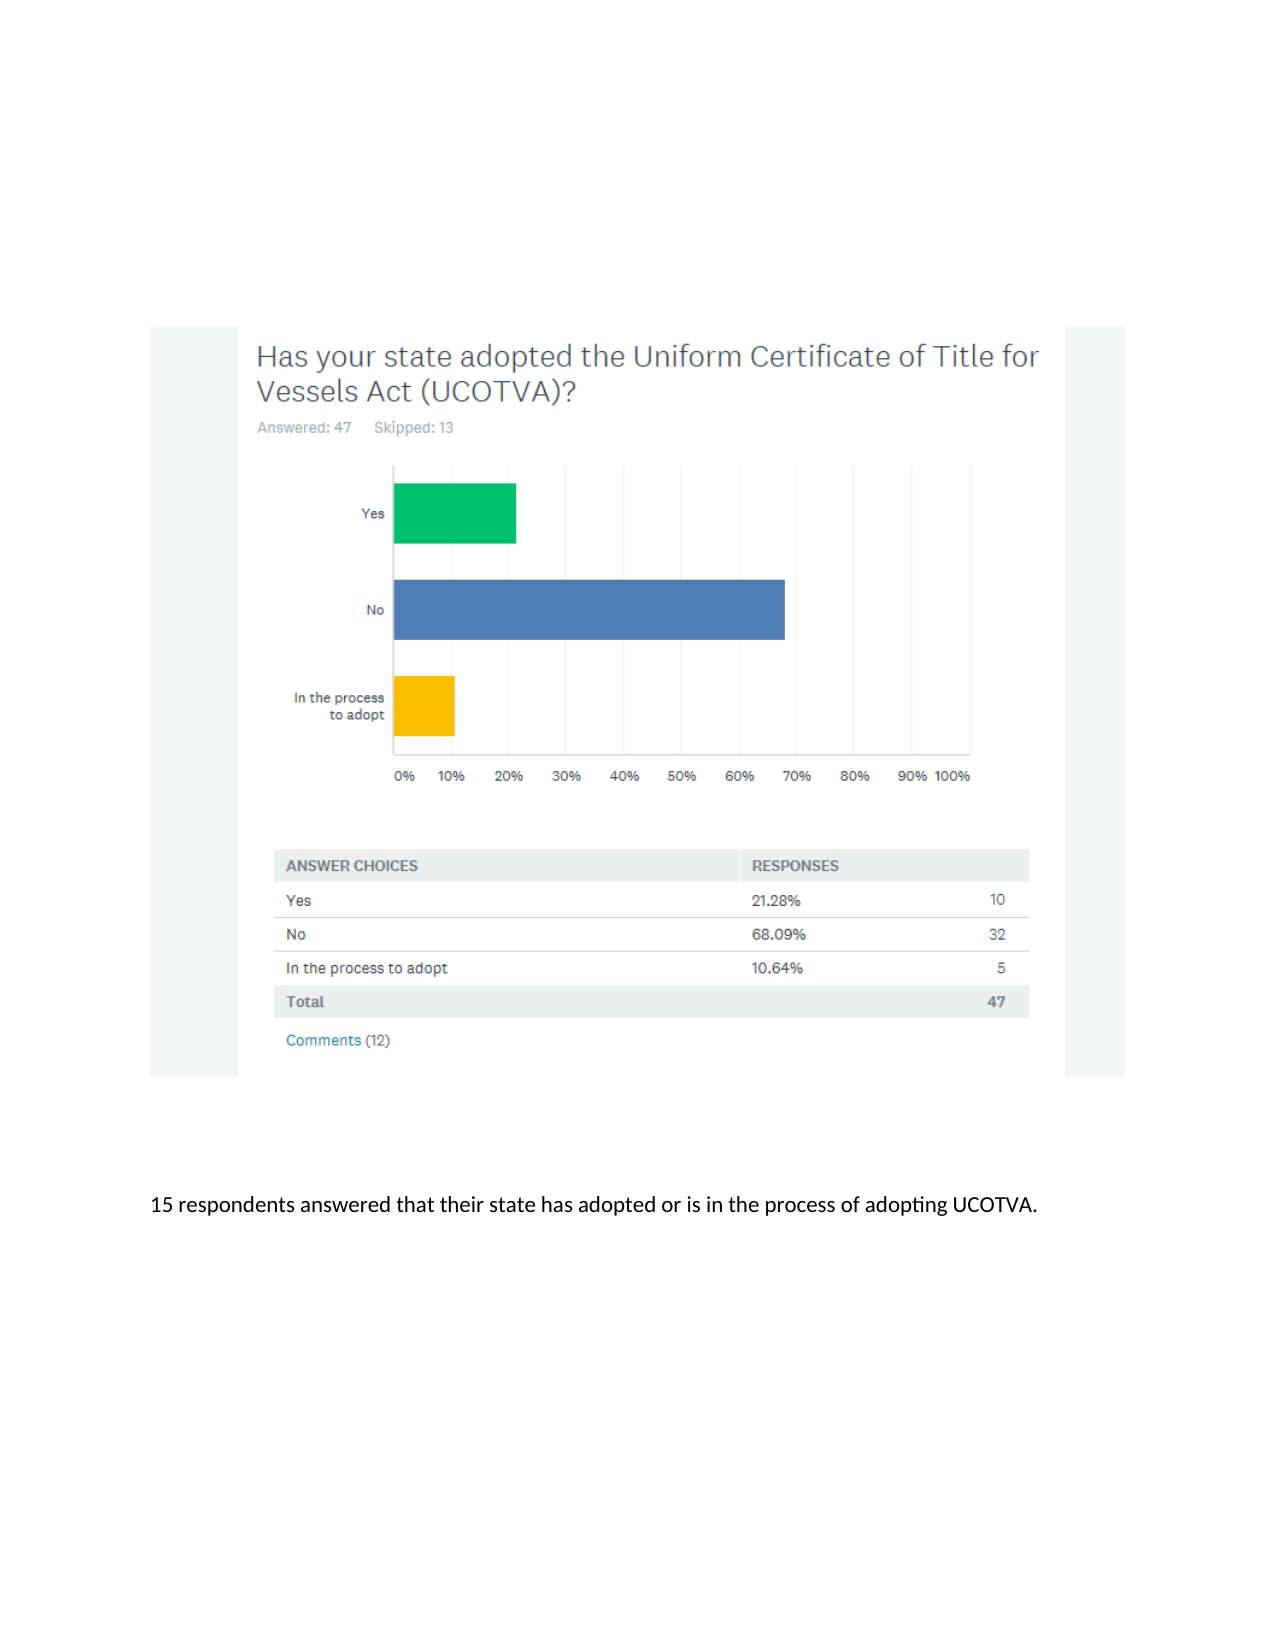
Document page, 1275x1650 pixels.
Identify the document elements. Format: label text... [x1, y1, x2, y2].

picture [150, 327, 1125, 1077]
text 15 respondents answered that their state has adopted or is in the process of adopting UCOTVA. [150, 1190, 1125, 1218]
